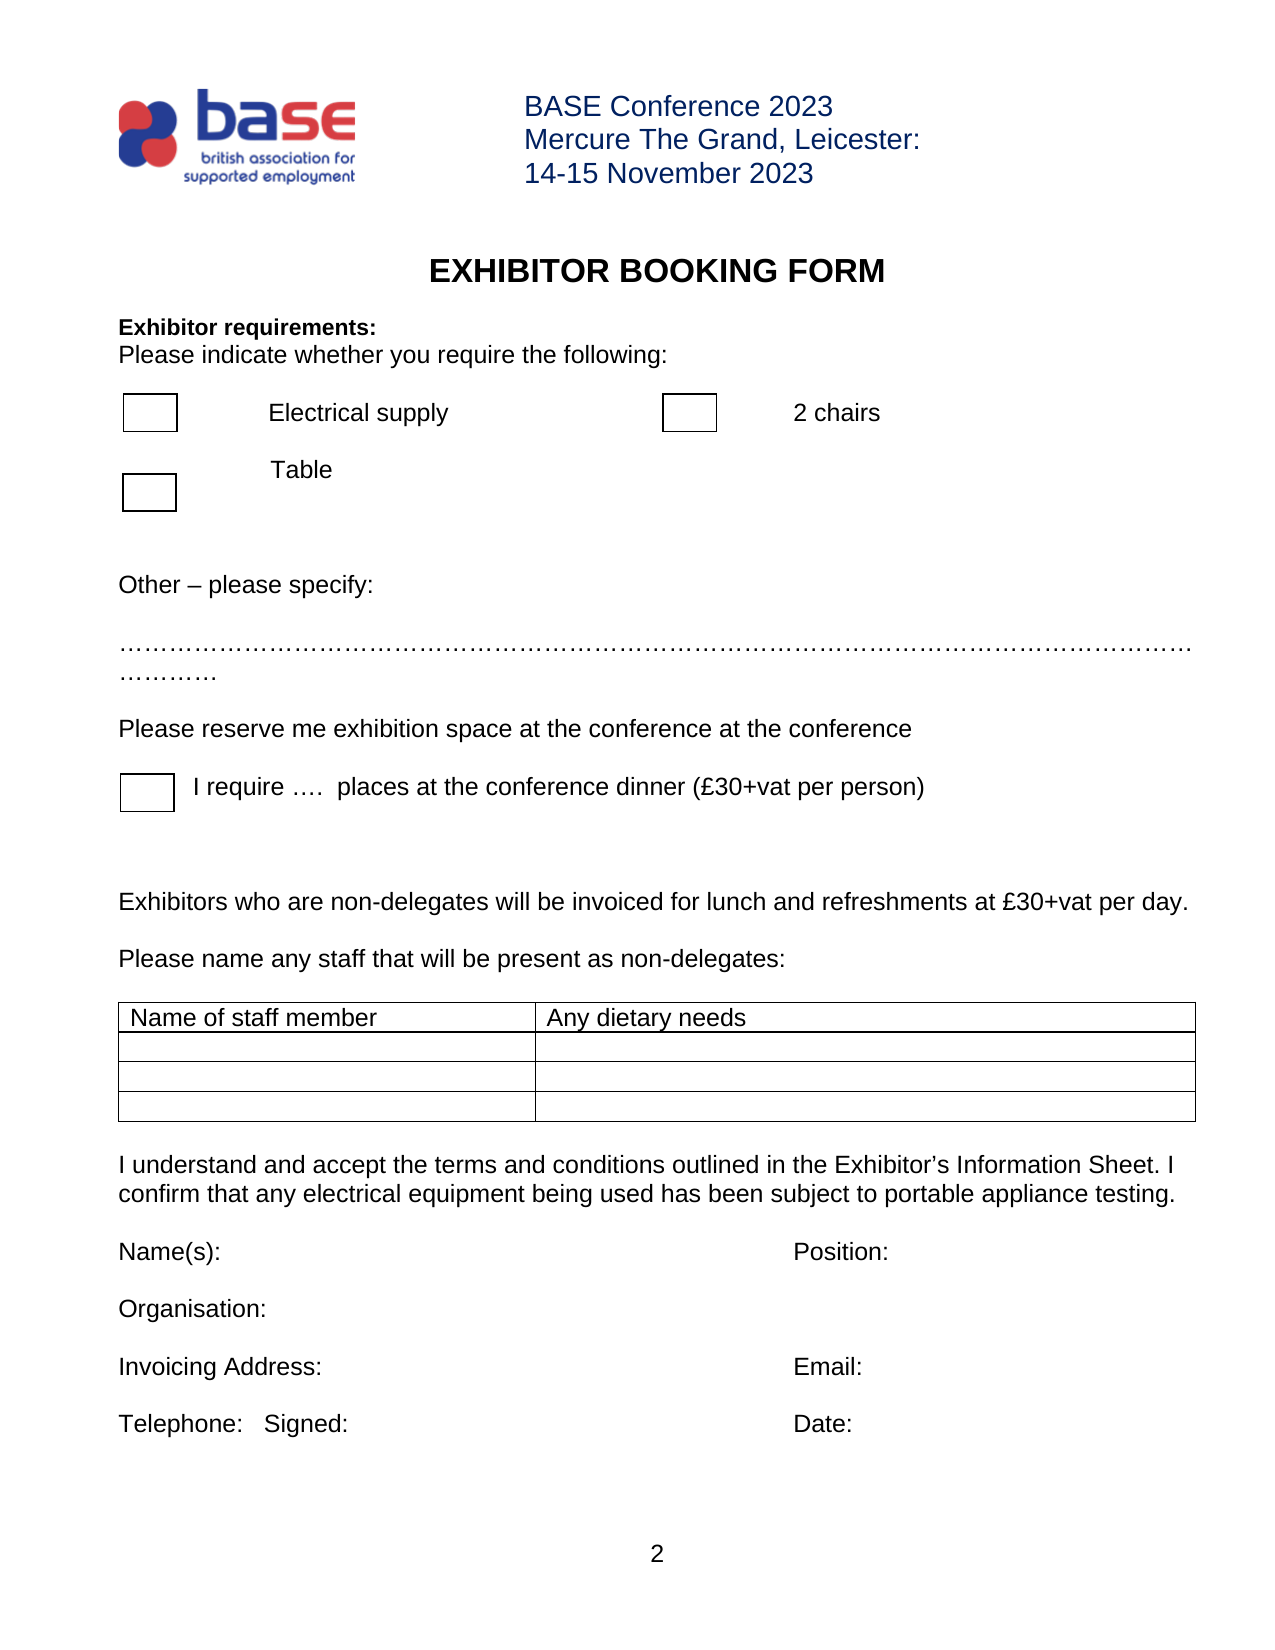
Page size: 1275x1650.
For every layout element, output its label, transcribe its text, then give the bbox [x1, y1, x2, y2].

text Invoicing Address: Email: [118, 1352, 1196, 1381]
text Other – please specify: [118, 570, 1196, 599]
text I understand and accept the terms and conditions outlined in the Exhibitor’s Information Sheet. I confirm that any electrical equipment being used has been subject to portable appliance testing. [118, 1151, 1196, 1208]
text Please reserve me exhibition space at the conference at the conference [118, 714, 1196, 743]
table_cell [119, 1092, 535, 1121]
text Electrical supply 2 chairs [178, 398, 662, 427]
table_cell [536, 1092, 1195, 1121]
text Please indicate whether you require the following: [118, 340, 1196, 369]
table_cell [536, 1033, 1195, 1061]
text Exhibitors who are non-delegates will be invoiced for lunch and refreshments at £30+vat per day. [118, 887, 1196, 915]
text BASE Conference 2023 [230, 89, 1196, 122]
text Mercure The Grand, Leicester: [355, 122, 1196, 156]
table_cell [119, 1062, 535, 1091]
table_header Any dietary needs [536, 1003, 1195, 1031]
picture [117, 88, 355, 189]
text Name(s): Position: [118, 1237, 1196, 1266]
text Exhibitor requirements: [118, 314, 1196, 340]
text Organisation: [118, 1294, 1196, 1323]
text Telephone: Signed: Date: [118, 1409, 1196, 1438]
text …………………………………………………………………………………………………………………………… [118, 628, 1196, 685]
text Electrical supply 2 chairs [717, 398, 1196, 427]
text Table [118, 455, 1196, 484]
table_header Name of staff member [119, 1003, 535, 1031]
text I require …. places at the conference dinner (£30+vat per person) [118, 772, 1196, 800]
text Please name any staff that will be present as non-delegates: [118, 944, 1196, 973]
text EXHIBITOR BOOKING FORM [118, 252, 1196, 290]
table_cell [536, 1062, 1195, 1091]
text 14-15 November 2023 [324, 156, 1196, 189]
table_cell [119, 1033, 535, 1061]
